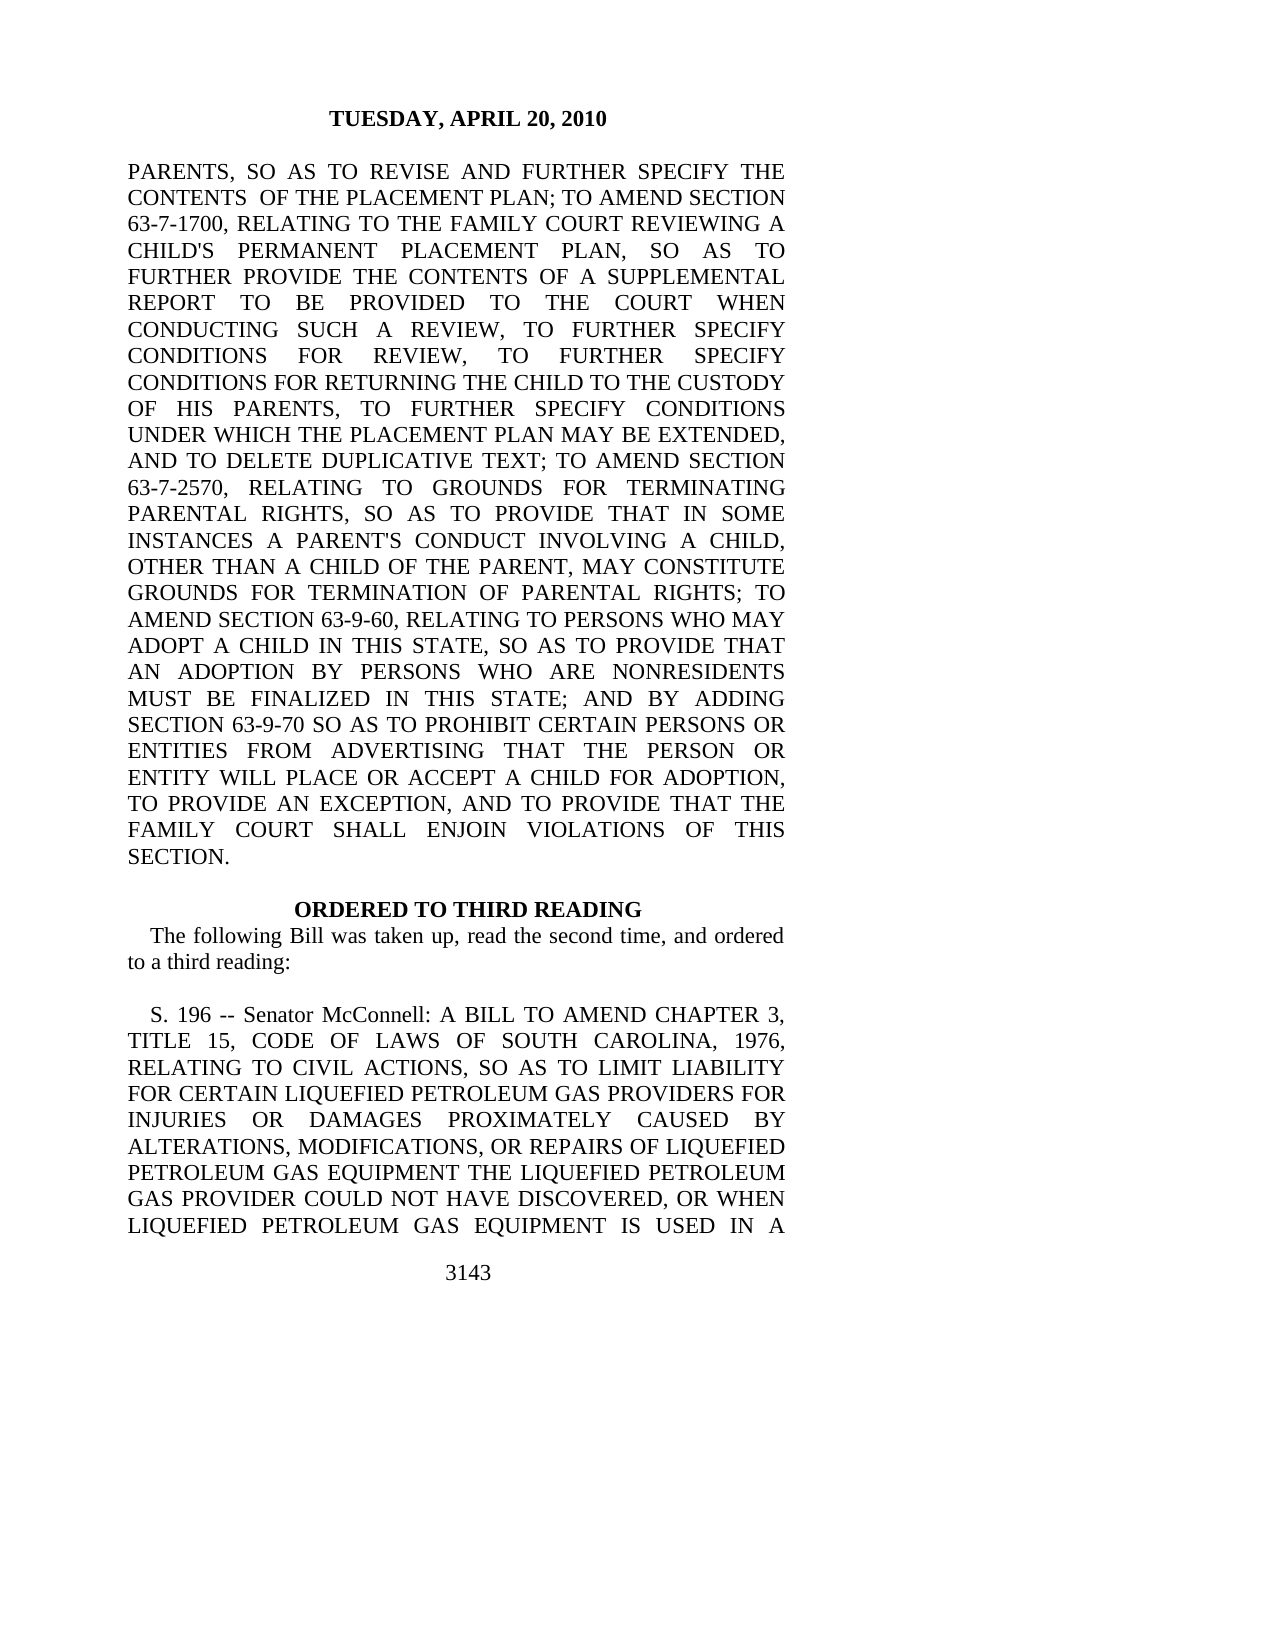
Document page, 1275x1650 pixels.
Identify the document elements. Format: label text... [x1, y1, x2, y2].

text The following Bill was taken up, read the second time, and ordered to a third reading: [127, 922, 786, 975]
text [127, 1001, 786, 1238]
text ORDERED TO THIRD READING [127, 896, 786, 922]
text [127, 158, 786, 869]
